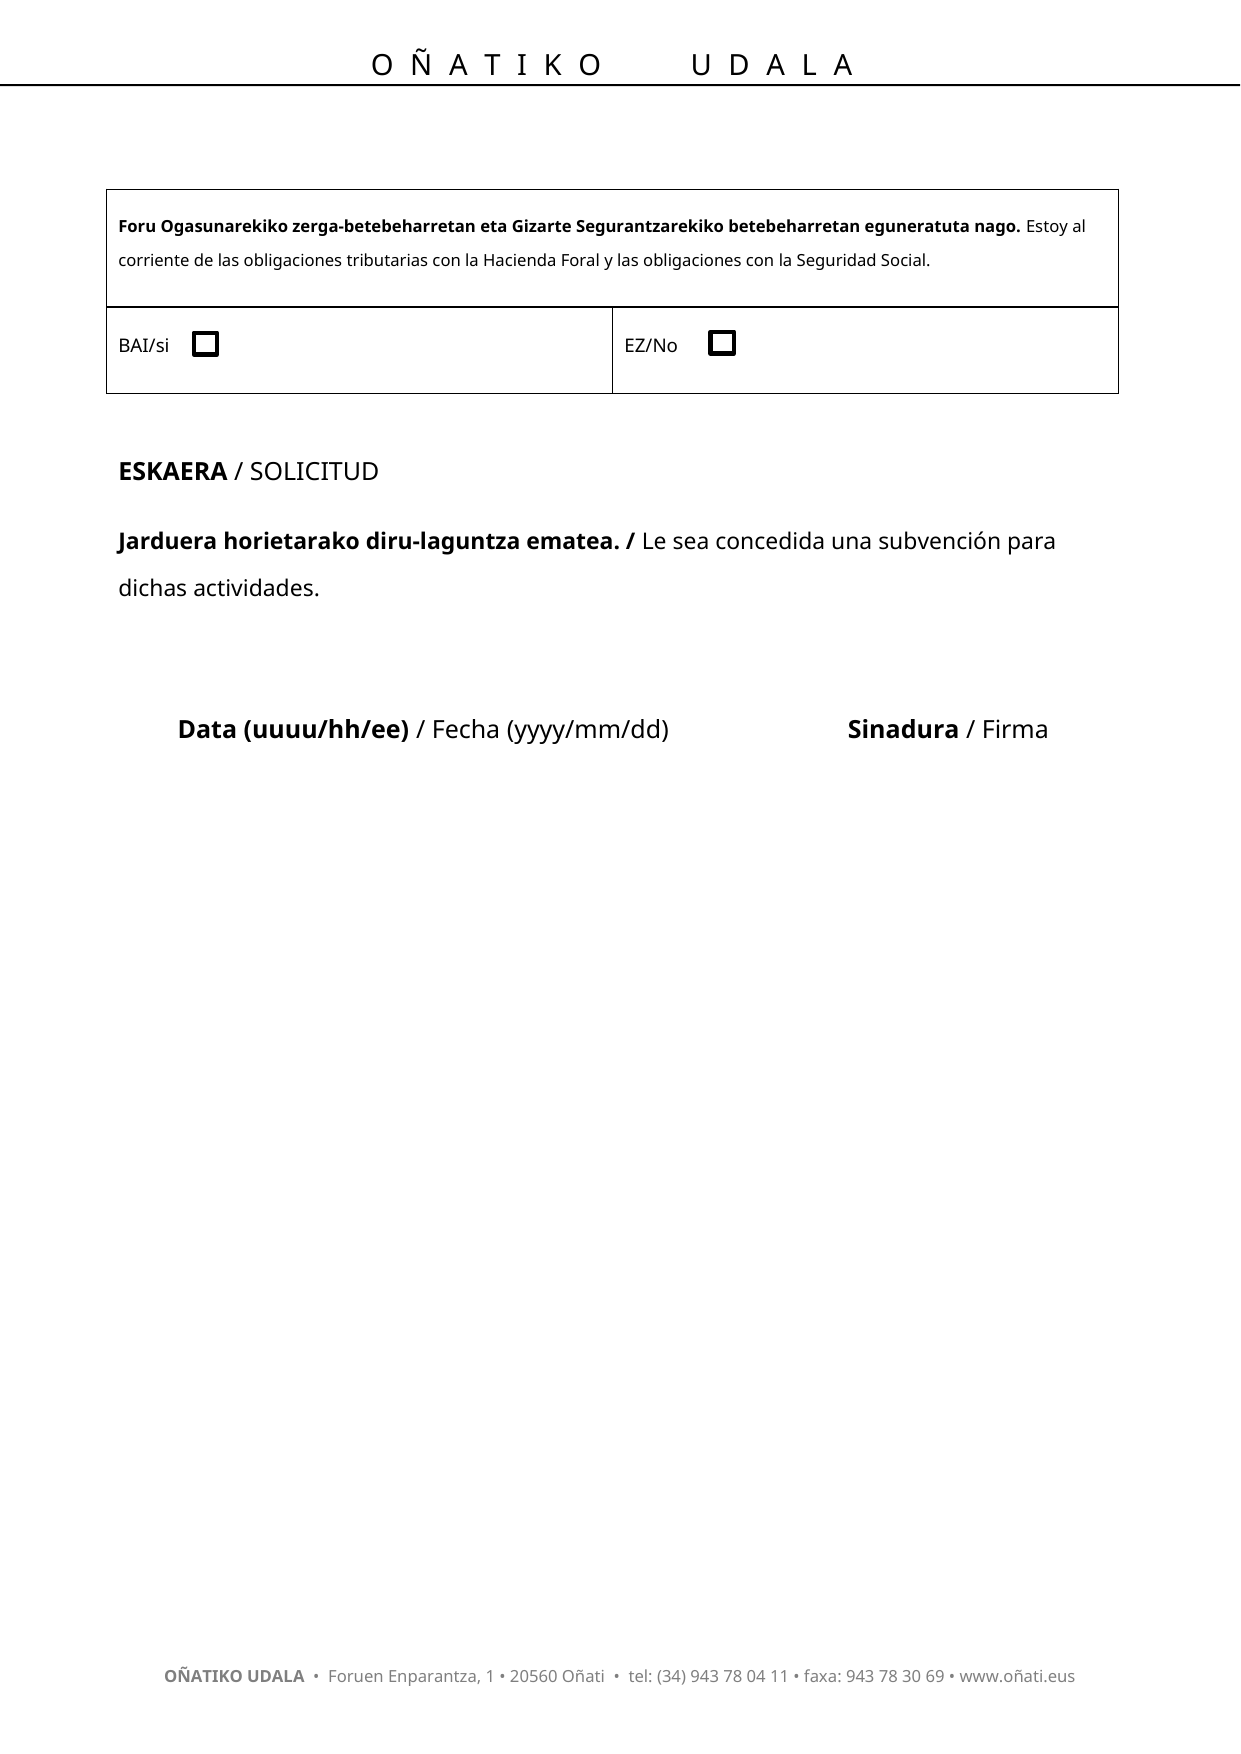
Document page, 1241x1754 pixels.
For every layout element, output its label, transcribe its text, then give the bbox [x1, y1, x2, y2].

text Data (uuuu/hh/ee) / Fecha (yyyy/mm/dd) Sinadura / Firma [118, 712, 1108, 746]
table_header Foru Ogasunarekiko zerga-betebeharretan eta Gizarte Segurantzarekiko betebeharretan eguneratuta nago. Estoy al corriente de las obligaciones tributarias con la Hacienda Foral y las obligaciones con la Seguridad Social. [107, 190, 1118, 306]
table_cell BAI/si [107, 308, 612, 393]
table_cell EZ/No [613, 308, 1118, 393]
text Jarduera horietarako diru-laguntza ematea. / Le sea concedida una subvención para dichas actividades. [118, 525, 1108, 603]
text ESKAERA / SOLICITUD [118, 453, 1108, 487]
